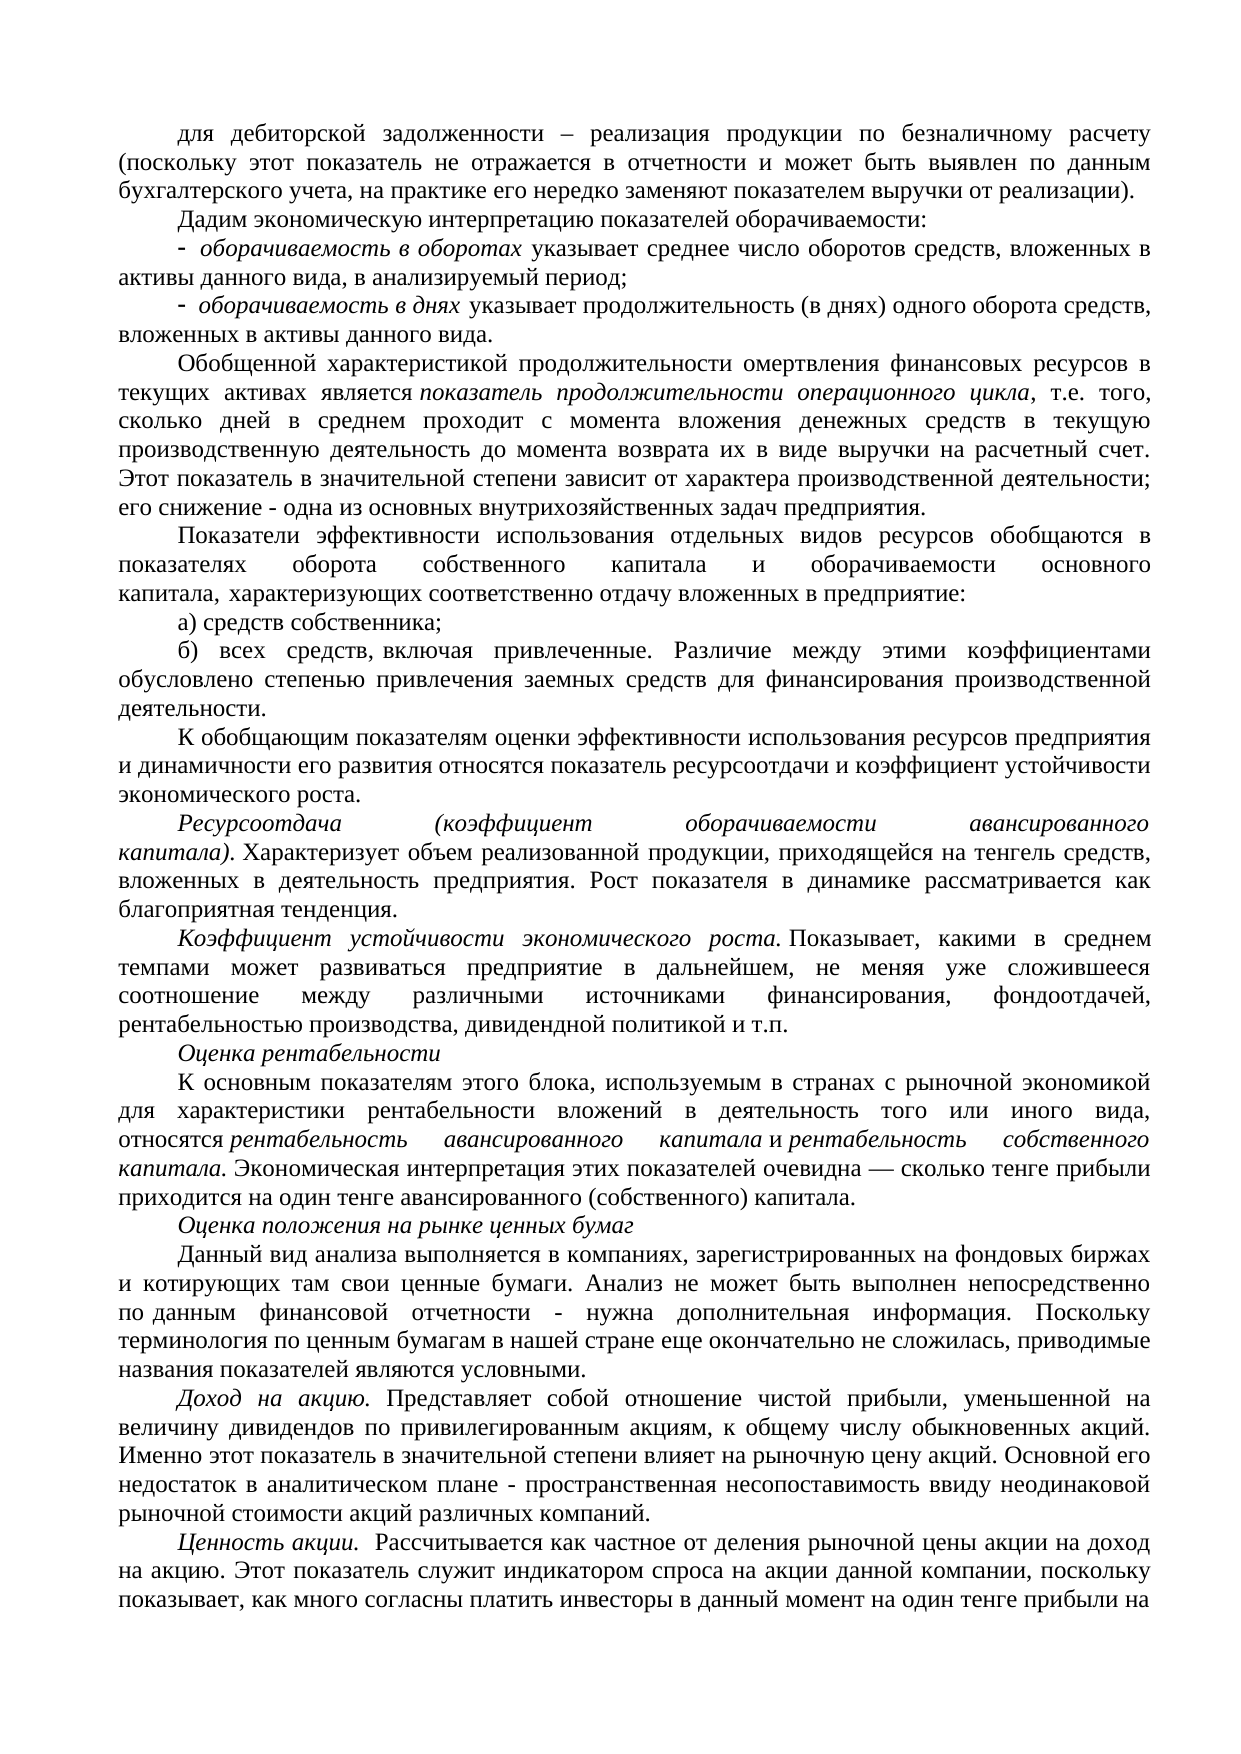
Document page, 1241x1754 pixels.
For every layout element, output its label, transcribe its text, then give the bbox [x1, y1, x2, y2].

text Данный вид анализа выполняется в компаниях, зарегистрированных на фондовых биржах и котирующих там свои ценные бумаги. Анализ не может быть выполнен непосредственно по данным финансовой отчетности - нужна дополнительная информация. Поскольку терминология по ценным бумагам в нашей стране еще окончательно не сложилась, приводимые названия показателей являются условными. [118, 1239, 1152, 1383]
text Дадим экономическую интерпретацию показателей оборачиваемости: [118, 204, 1152, 233]
text Показатели эффективности использования отдельных видов ресурсов обобщаются в показателях оборота собственного капитала и оборачиваемости основного капитала, характеризующих соответственно отдачу вложенных в предприятие: [118, 521, 1152, 607]
text Оценка рентабельности [118, 1038, 1152, 1067]
text Обобщенной характеристикой продолжительности омертвления финансовых ресурсов в текущих активах является показатель продолжительности операционного цикла, т.е. того, сколько дней в среднем проходит с момента вложения денежных средств в текущую производственную деятельность до момента возврата их в виде выручки на расчетный счет. Этот показатель в значительной степени зависит от характера производственной деятельности; его снижение - одна из основных внутрихозяйственных задач предприятия. [118, 348, 1152, 521]
text для дебиторской задолженности – реализация продукции по безналичному расчету (поскольку этот показатель не отражается в отчетности и может быть выявлен по данным бухгалтерского учета, на практике его нередко заменяют показателем выручки от реализации). [118, 118, 1152, 204]
text К основным показателям этого блока, используемым в странах с рыночной экономикой для характеристики рентабельности вложений в деятельность того или иного вида, относятся рентабельность авансированного капитала и рентабельность собственного капитала. Экономическая интерпретация этих показателей очевидна — сколько тенге прибыли приходится на один тенге авансированного (собственного) капитала. [118, 1067, 1152, 1211]
text Оценка положения на рынке ценных бумаг [118, 1211, 1152, 1239]
list оборачиваемость в днях указывает продолжительность (в днях) одного оборота средств, вложенных в активы данного вида. [118, 291, 1152, 348]
list оборачиваемость в оборотах указывает среднее число оборотов средств, вложенных в активы данного вида, в анализируемый период; [118, 233, 1152, 291]
text Ресурсоотдача (коэффициент оборачиваемости авансированного капитала). Характеризует объем реализованной продукции, приходящейся на тенгель средств, вложенных в деятельность предприятия. Рост показателя в динамике рассматривается как благоприятная тенденция. [118, 808, 1152, 923]
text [118, 1527, 1152, 1613]
text К обобщающим показателям оценки эффективности использования ресурсов предприятия и динамичности его развития относятся показатель ресурсоотдачи и коэффициент устойчивости экономического роста. [118, 722, 1152, 808]
text Коэффициент устойчивости экономического роста. Показывает, какими в среднем темпами может развиваться предприятие в дальнейшем, не меняя уже сложившееся соотношение между различными источниками финансирования, фондоотдачей, рентабельностью производства, дивидендной политикой и т.п. [118, 923, 1152, 1038]
text б) всех средств, включая привлеченные. Различие между этими коэффициентами обусловлено степенью привлечения заемных средств для финансирования производственной деятельности. [118, 636, 1152, 722]
text а) средств собственника; [118, 607, 1152, 636]
text Доход на акцию. Представляет собой отношение чистой прибыли, уменьшенной на величину дивидендов по привилегированным акциям, к общему числу обыкновенных акций. Именно этот показатель в значительной степени влияет на рыночную цену акций. Основной его недостаток в аналитическом плане - пространственная несопоставимость ввиду неодинаковой рыночной стоимости акций различных компаний. [118, 1383, 1152, 1527]
